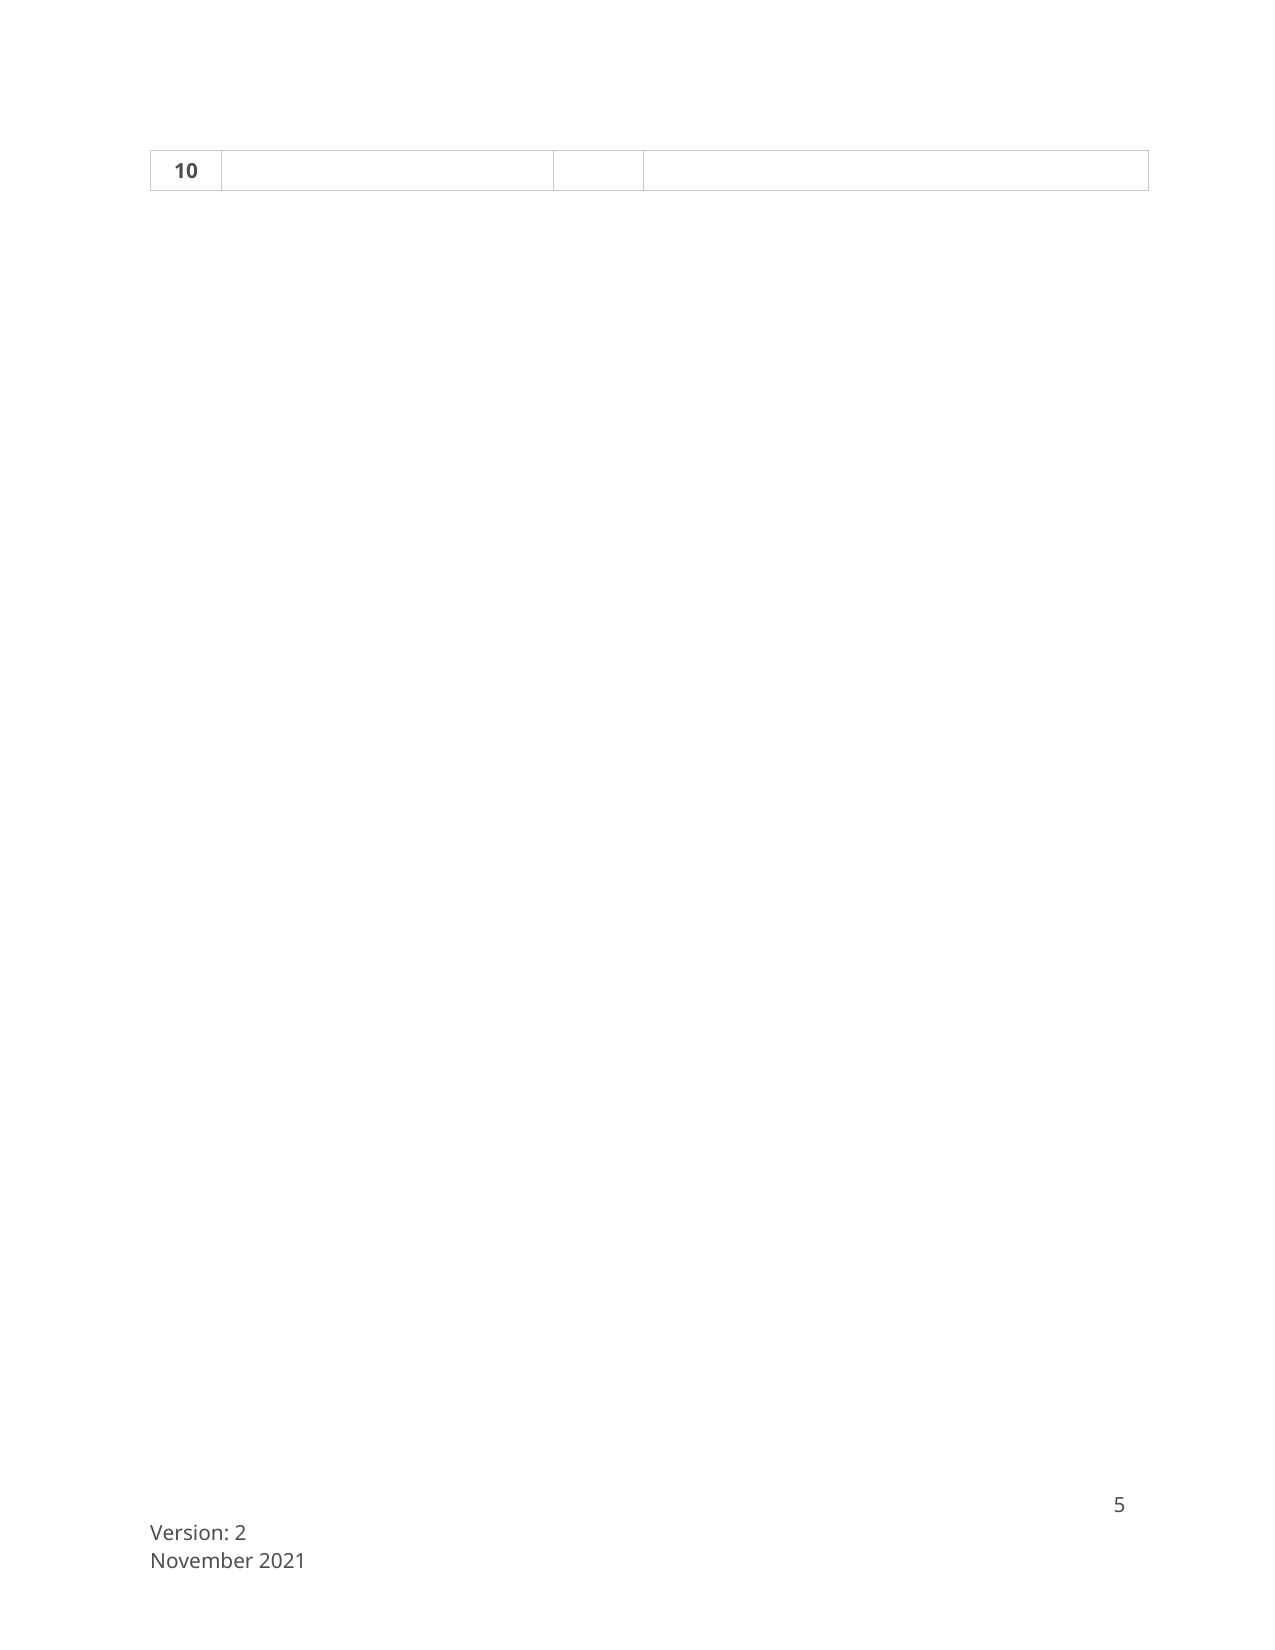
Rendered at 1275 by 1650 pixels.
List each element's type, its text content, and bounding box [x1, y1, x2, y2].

table_cell [222, 151, 553, 189]
table_cell [554, 151, 643, 189]
table_cell [644, 151, 1148, 189]
table_cell 10 [151, 151, 221, 189]
